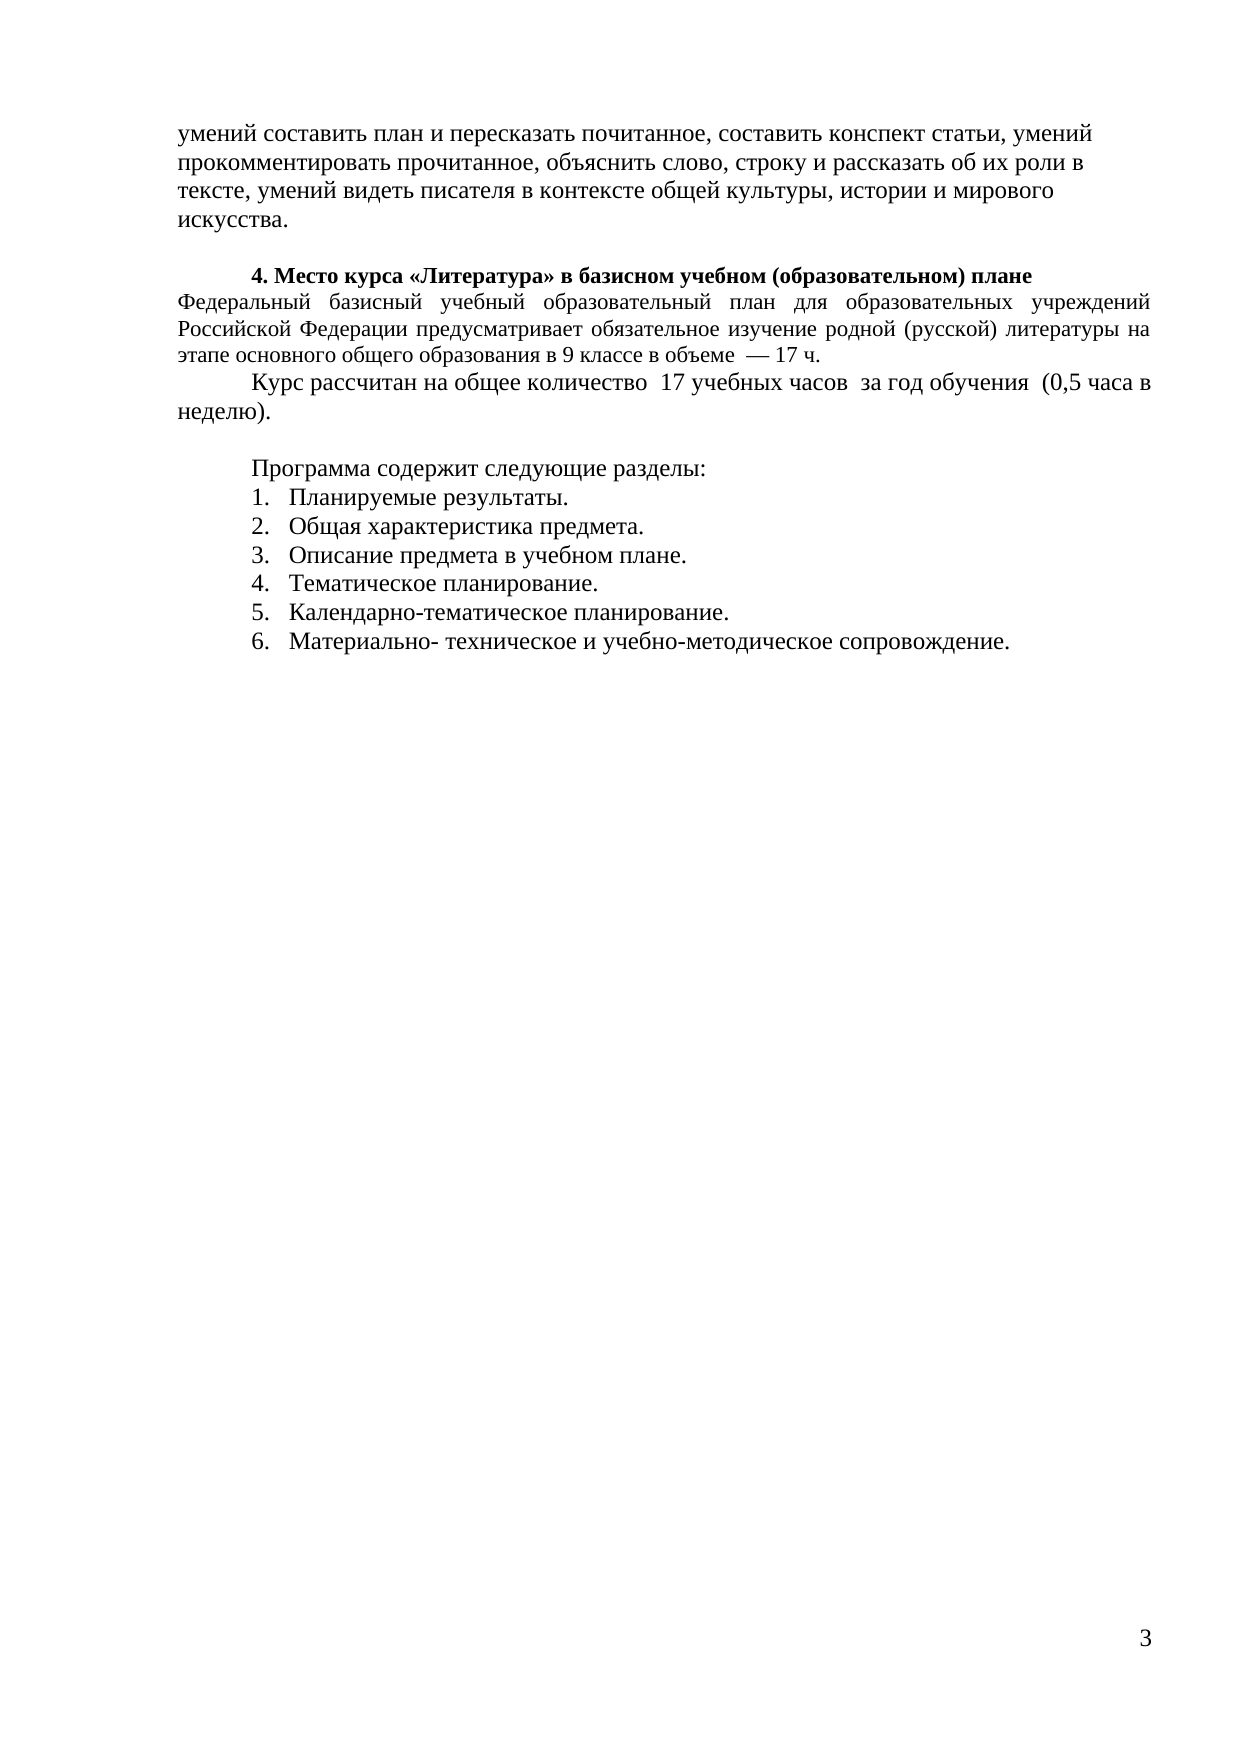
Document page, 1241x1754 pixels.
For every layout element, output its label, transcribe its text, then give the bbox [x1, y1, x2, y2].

list Описание предмета в учебном плане. [251, 540, 1152, 568]
list Материально- техническое и учебно-методическое сопровождение. [251, 626, 1152, 655]
list Календарно-тематическое планирование. [251, 597, 1152, 626]
list Тематическое планирование. [251, 568, 1152, 597]
list Общая характеристика предмета. [251, 511, 1152, 540]
list Планируемые результаты. [251, 482, 1152, 511]
text 4. Место курса «Литература» в базисном учебном (образовательном) плане [177, 262, 1152, 288]
text Федеральный базисный учебный образовательный план для образовательных учреждений Российской Федерации предусматривает обязательное изучение родной (русской) литературы на этапе основного общего образования в 9 классе в объеме — 17 ч. [177, 288, 1152, 367]
text Курс рассчитан на общее количество 17 учебных часов за год обучения (0,5 часа в неделю). [177, 367, 1152, 425]
text Программа содержит следующие разделы: [177, 453, 1152, 482]
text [177, 118, 1152, 233]
